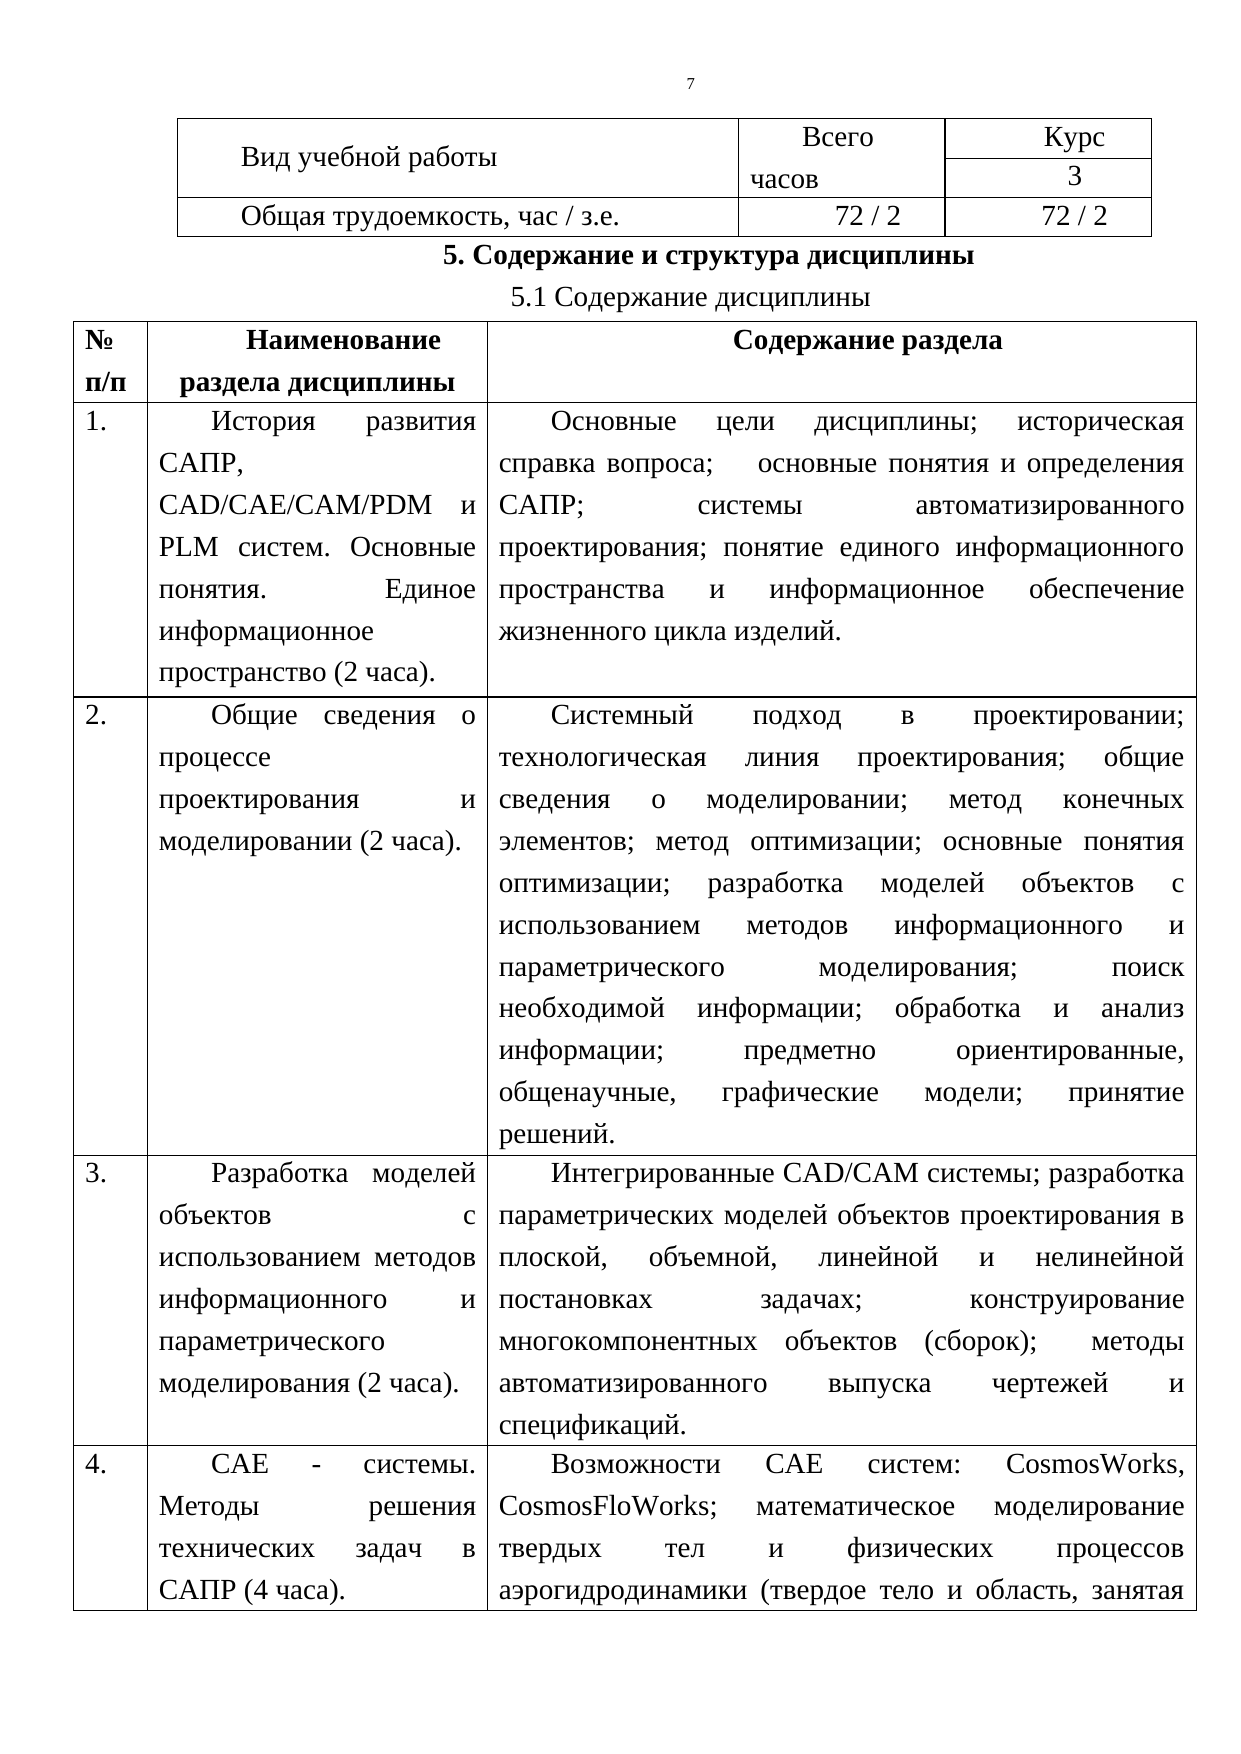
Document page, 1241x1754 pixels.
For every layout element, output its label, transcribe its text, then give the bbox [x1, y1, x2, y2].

table_cell 1. [74, 403, 147, 696]
table_cell Системный подход в проектировании; технологическая линия проектирования; общие сведения о моделировании; метод конечных элементов; метод оптимизации; основные понятия оптимизации; разработка моделей объектов с использованием методов информационного и параметрического моделирования; поиск необходимой информации; обработка и анализ информации; предметно ориентированные, общенаучные, графические модели; принятие решений. [488, 698, 1196, 1154]
table_header Наименование раздела дисциплины [148, 322, 487, 402]
text 5.1 Содержание дисциплины [177, 279, 1152, 313]
table_cell Основные цели дисциплины; историческая справка вопроса; основные понятия и определения САПР; системы автоматизированного проектирования; понятие единого информационного пространства и информационное обеспечение жизненного цикла изделий. [488, 403, 1196, 696]
table_cell 4. [74, 1446, 147, 1610]
text 5. Содержание и структура дисциплины [177, 237, 1152, 271]
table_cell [148, 1446, 487, 1610]
table_cell 2. [74, 698, 147, 1154]
table_cell 3 [946, 159, 1151, 197]
table_cell Интегрированные CAD/CAM системы; разработка параметрических моделей объектов проектирования в плоской, объемной, линейной и нелинейной постановках задачах; конструирование многокомпонентных объектов (сборок); методы автоматизированного выпуска чертежей и спецификаций. [488, 1156, 1196, 1445]
table_cell Общие сведения о процессе проектирования и моделировании (2 часа). [148, 698, 487, 1154]
table_cell История развития САПР, CAD/CAE/CAM/PDM и PLM систем. Основные понятия. Единое информационное пространство (2 часа). [148, 403, 487, 696]
table_header Курс [946, 119, 1151, 157]
table_header Содержание раздела [488, 322, 1196, 402]
table_cell Разработка моделей объектов с использованием методов информационного и параметрического моделирования (2 часа). [148, 1156, 487, 1445]
table_cell Общая трудоемкость, час / з.е. [178, 198, 738, 236]
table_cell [488, 1446, 1196, 1610]
table_cell 72 / 2 [739, 198, 944, 236]
table_header Всего часов [739, 119, 944, 197]
table_header Вид учебной работы [178, 119, 738, 197]
table_cell 72 / 2 [946, 198, 1151, 236]
table_cell 3. [74, 1156, 147, 1445]
table_header № п/п [74, 322, 147, 402]
